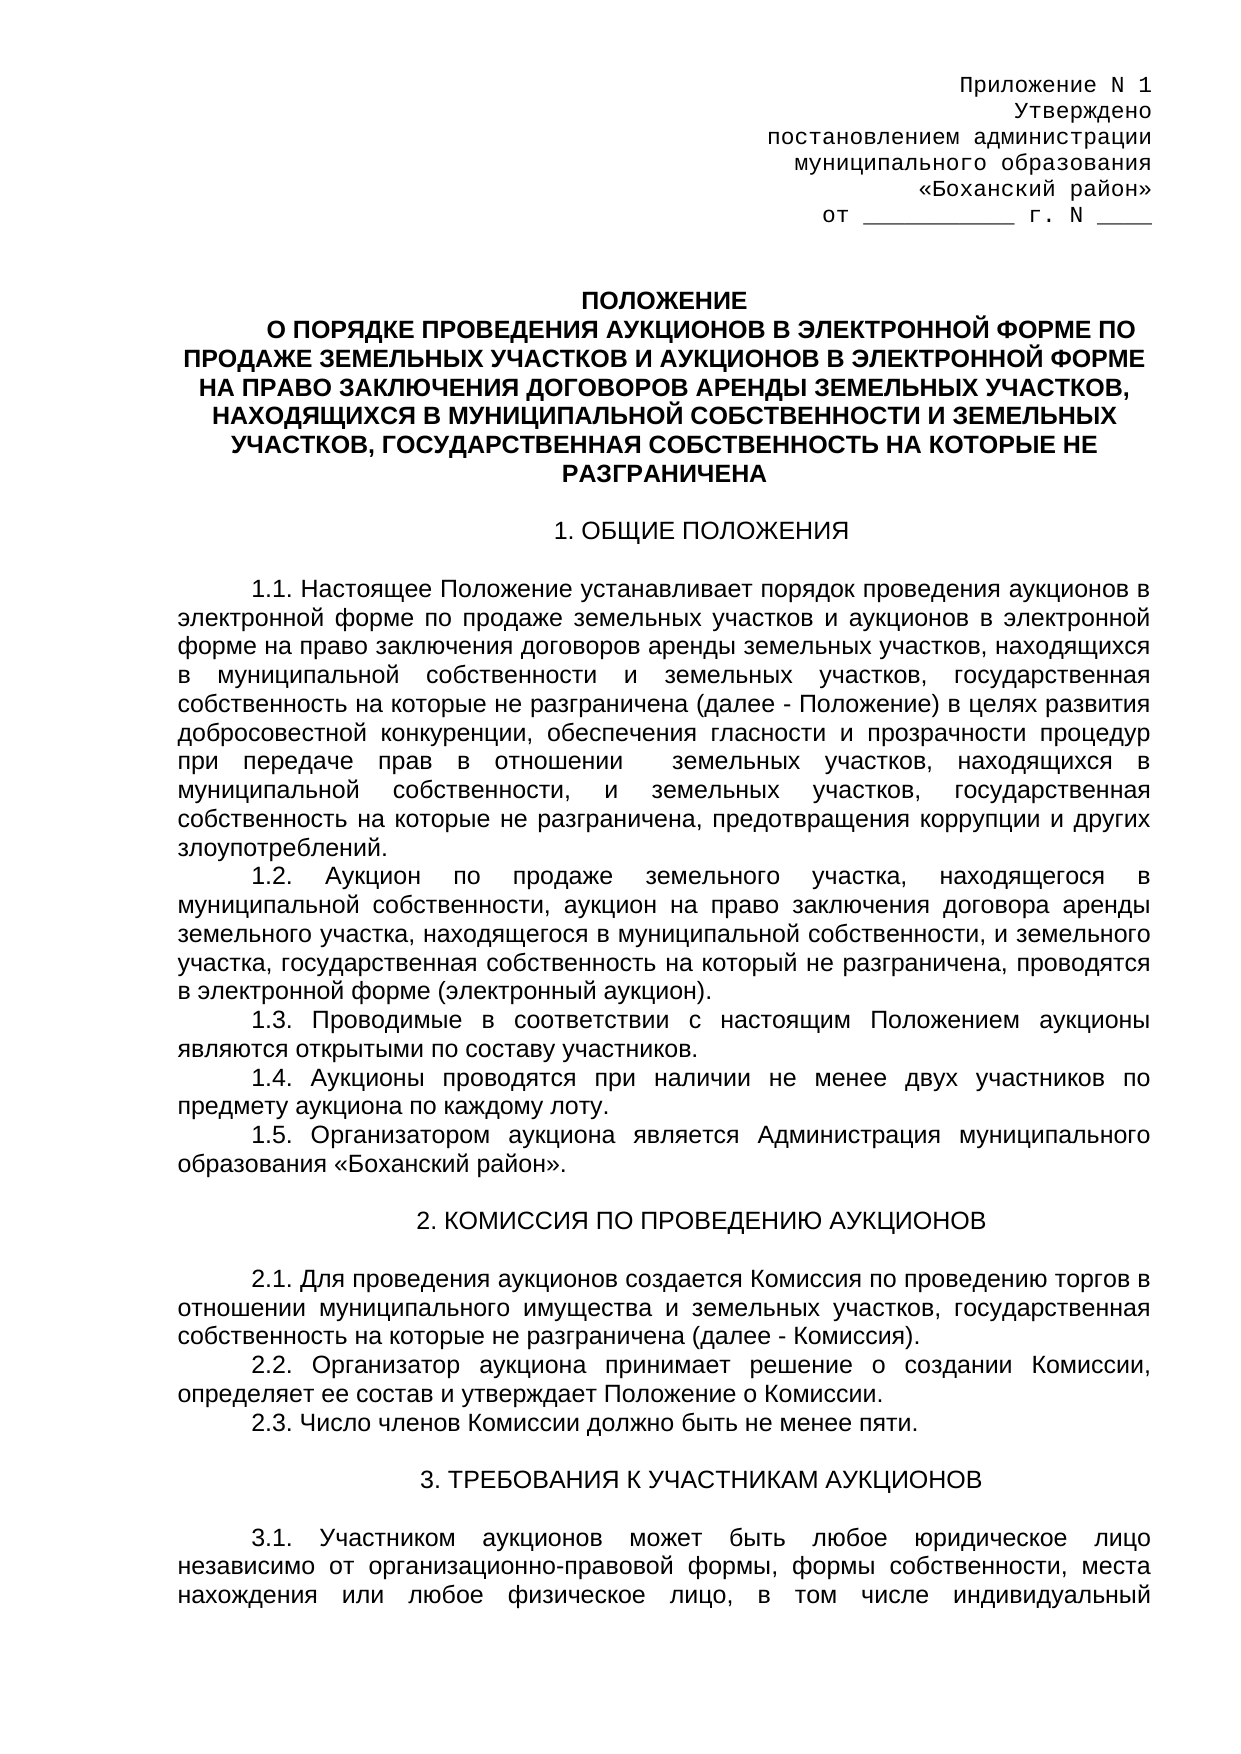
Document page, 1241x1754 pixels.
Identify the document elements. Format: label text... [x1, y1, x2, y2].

text 1.5. Организатором аукциона является Администрация муниципального образования «Боханский район». [177, 1120, 1152, 1177]
text 2.2. Организатор аукциона принимает решение о создании Комиссии, определяет ее состав и утверждает Положение о Комиссии. [177, 1350, 1152, 1407]
text постановлением администрации [177, 126, 1152, 152]
text 2. КОМИССИЯ ПО ПРОВЕДЕНИЮ АУКЦИОНОВ [177, 1206, 1152, 1235]
text 1.4. Аукционы проводятся при наличии не менее двух участников по предмету аукциона по каждому лоту. [177, 1062, 1152, 1120]
text 1.1. Настоящее Положение устанавливает порядок проведения аукционов в электронной форме по продаже земельных участков и аукционов в электронной форме на право заключения договоров аренды земельных участков, находящихся в муниципальной собственности и земельных участков, государственная собственность на которые не разграничена (далее - Положение) в целях развития добросовестной конкуренции, обеспечения гласности и прозрачности процедур при передаче прав в отношении земельных участков, находящихся в муниципальной собственности, и земельных участков, государственная собственность на которые не разграничена, предотвращения коррупции и других злоупотреблений. [177, 574, 1152, 861]
text 3. ТРЕБОВАНИЯ К УЧАСТНИКАМ АУКЦИОНОВ [177, 1465, 1152, 1494]
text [177, 1522, 1152, 1609]
text 1. ОБЩИЕ ПОЛОЖЕНИЯ [177, 516, 1152, 545]
text Приложение N 1 [177, 74, 1152, 100]
text муниципального образования [177, 152, 1152, 178]
text 1.3. Проводимые в соответствии с настоящим Положением аукционы являются открытыми по составу участников. [177, 1005, 1152, 1062]
text от ___________ г. N ____ [177, 203, 1152, 229]
text «Боханский район» [177, 178, 1152, 203]
title ПОЛОЖЕНИЕ [177, 286, 1152, 315]
text 2.3. Число членов Комиссии должно быть не менее пяти. [177, 1407, 1152, 1436]
text 2.1. Для проведения аукционов создается Комиссия по проведению торгов в отношении муниципального имущества и земельных участков, государственная собственность на которые не разграничена (далее - Комиссия). [177, 1264, 1152, 1350]
text Утверждено [177, 100, 1152, 126]
text 1.2. Аукцион по продаже земельного участка, находящегося в муниципальной собственности, аукцион на право заключения договора аренды земельного участка, находящегося в муниципальной собственности, и земельного участка, государственная собственность на который не разграничена, проводятся в электронной форме (электронный аукцион). [177, 861, 1152, 1005]
text О ПОРЯДКЕ ПРОВЕДЕНИЯ АУКЦИОНОВ В ЭЛЕКТРОННОЙ ФОРМЕ ПО ПРОДАЖЕ ЗЕМЕЛЬНЫХ УЧАСТКОВ И АУКЦИОНОВ В ЭЛЕКТРОННОЙ ФОРМЕ НА ПРАВО ЗАКЛЮЧЕНИЯ ДОГОВОРОВ АРЕНДЫ ЗЕМЕЛЬНЫХ УЧАСТКОВ, НАХОДЯЩИХСЯ В МУНИЦИПАЛЬНОЙ СОБСТВЕННОСТИ И ЗЕМЕЛЬНЫХ УЧАСТКОВ, ГОСУДАРСТВЕННАЯ СОБСТВЕННОСТЬ НА КОТОРЫЕ НЕ РАЗГРАНИЧЕНА [177, 315, 1152, 487]
